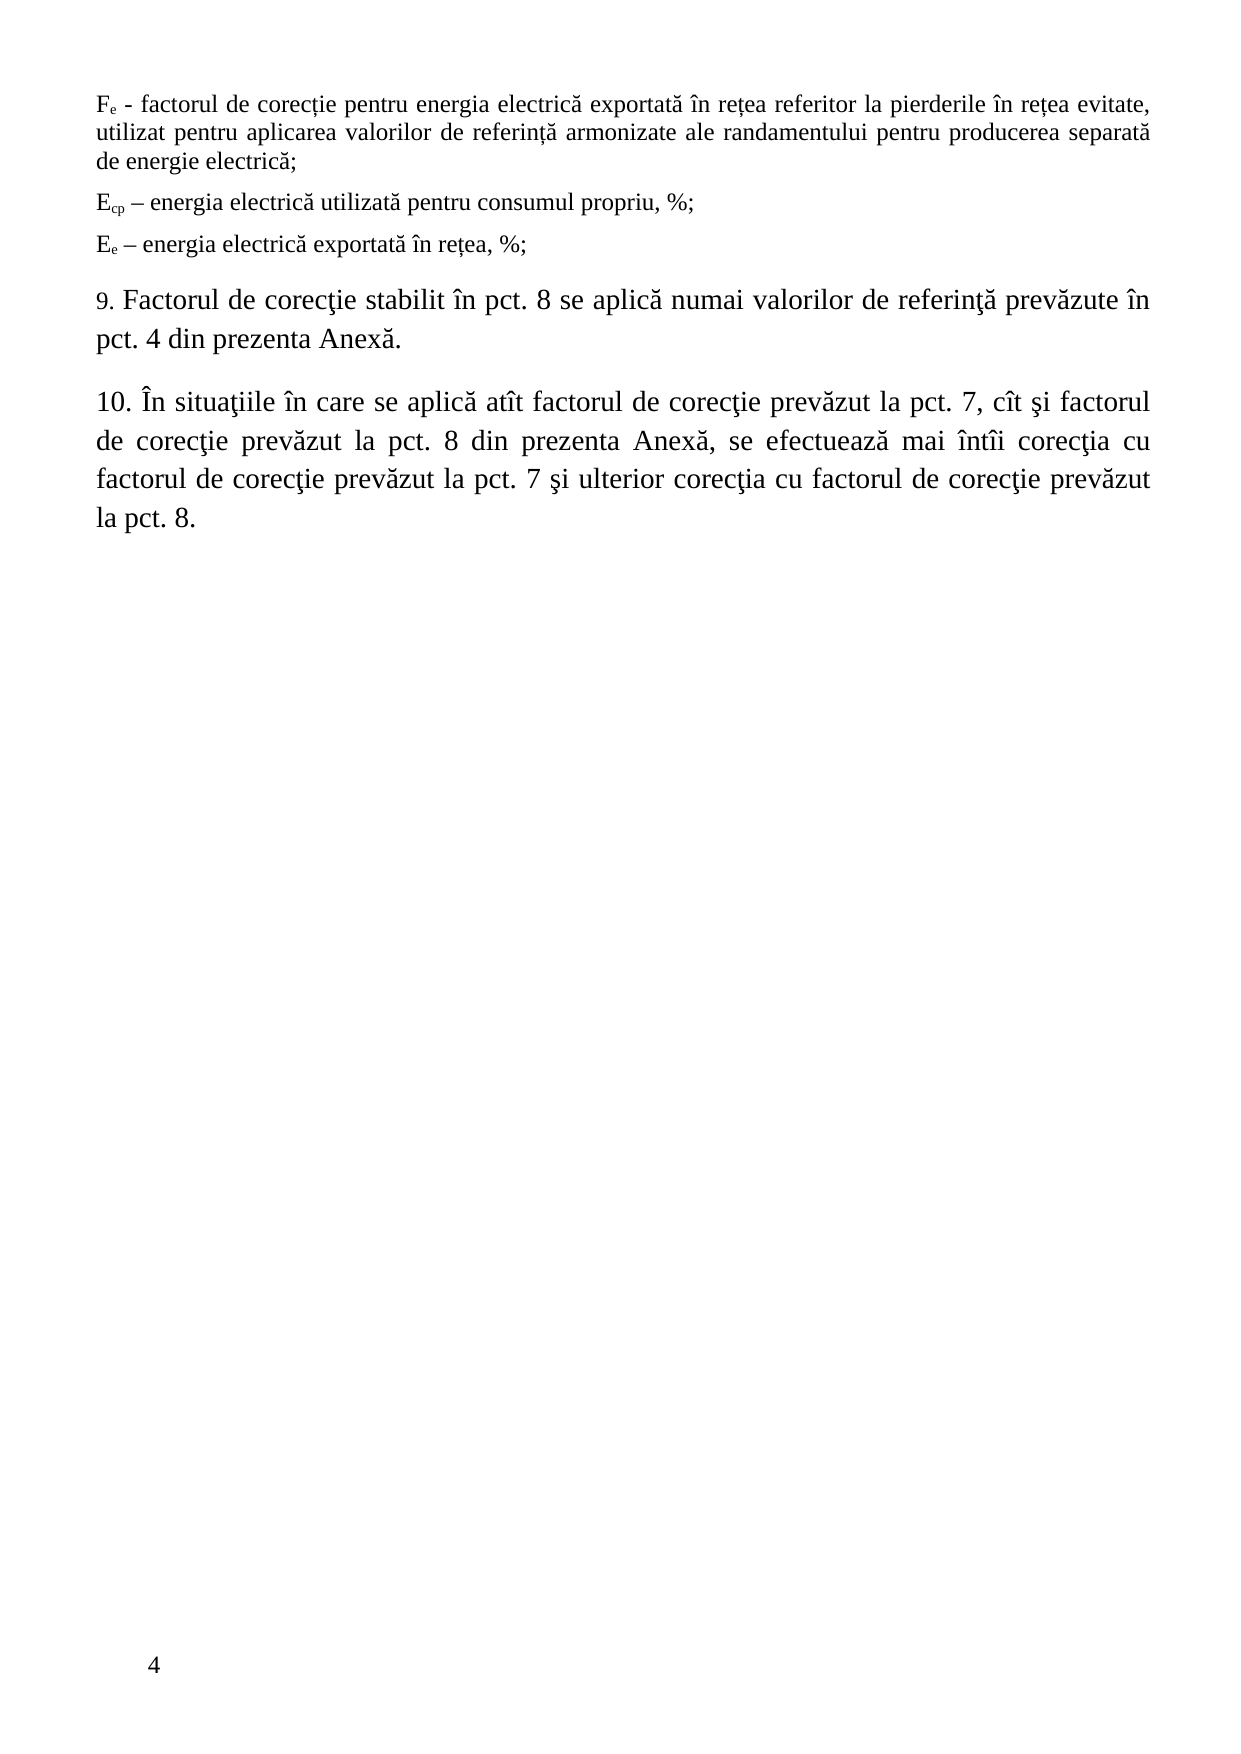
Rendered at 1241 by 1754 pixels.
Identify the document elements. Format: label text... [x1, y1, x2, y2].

text Ecp – energia electrică utilizată pentru consumul propriu, %; [96, 187, 1152, 216]
text Fe - factorul de corecție pentru energia electrică exportată în rețea referitor la pierderile în rețea evitate, utilizat pentru aplicarea valorilor de referință armonizate ale randamentului pentru producerea separată de energie electrică; [96, 89, 1152, 175]
text 10. În situaţiile în care se aplică atît factorul de corecţie prevăzut la pct. 7, cît şi factorul de corecţie prevăzut la pct. 8 din prezenta Anexă, se efectuează mai întîi corecţia cu factorul de corecţie prevăzut la pct. 7 şi ulterior corecţia cu factorul de corecţie prevăzut la pct. 8. [96, 384, 1152, 534]
text Ee – energia electrică exportată în rețea, %; [96, 229, 1152, 257]
text 9. Factorul de corecţie stabilit în pct. 8 se aplică numai valorilor de referinţă prevăzute în pct. 4 din prezenta Anexă. [96, 282, 1152, 354]
